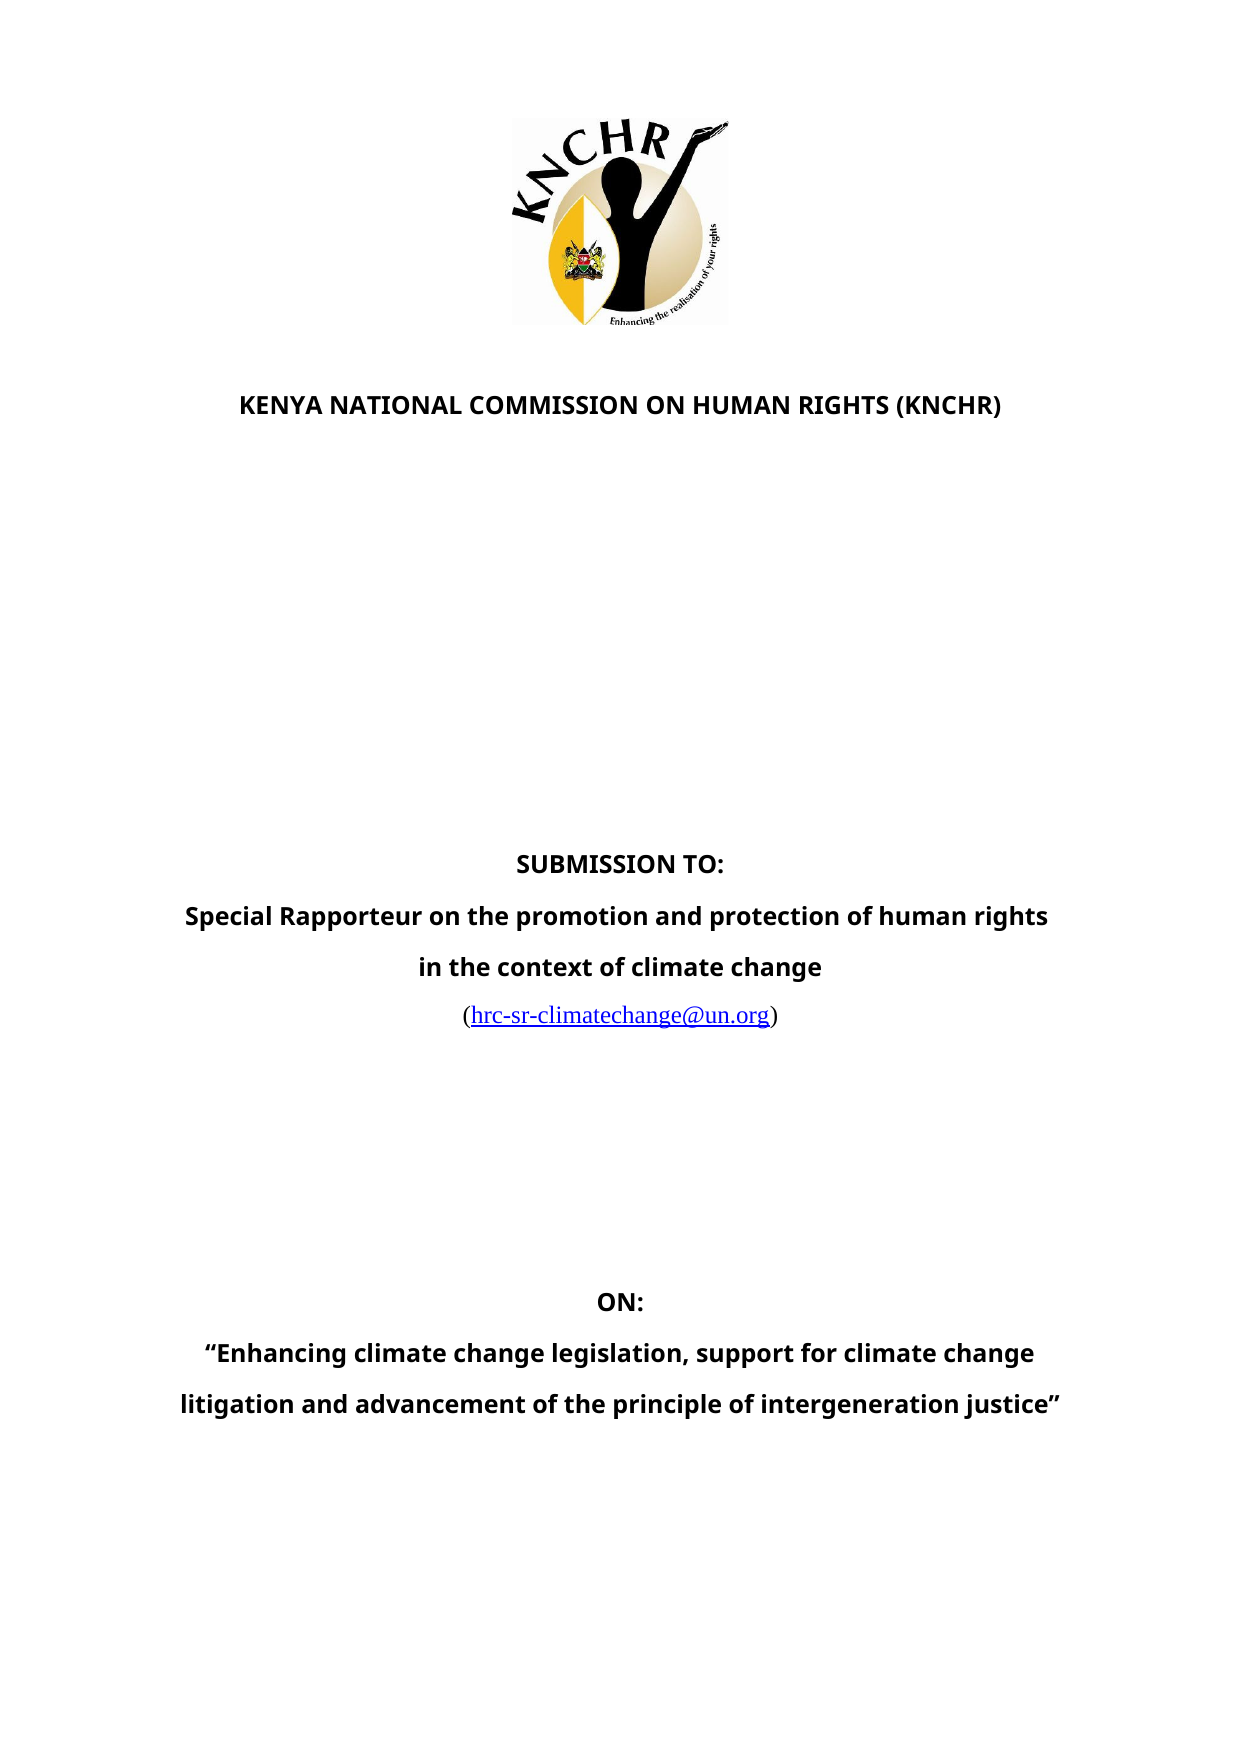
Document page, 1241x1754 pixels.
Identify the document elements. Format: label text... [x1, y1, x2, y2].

text ON: [177, 1284, 1063, 1318]
text Special Rapporteur on the promotion and protection of human rights in the context of climate change [177, 898, 1063, 983]
text KENYA NATIONAL COMMISSION ON HUMAN RIGHTS (KNCHR) [177, 388, 1063, 422]
text (hrc-sr-climatechange@un.org) [177, 1000, 1063, 1029]
text SUBMISSION TO: [177, 847, 1063, 881]
text “Enhancing climate change legislation, support for climate change litigation and advancement of the principle of intergeneration justice” [177, 1335, 1063, 1420]
